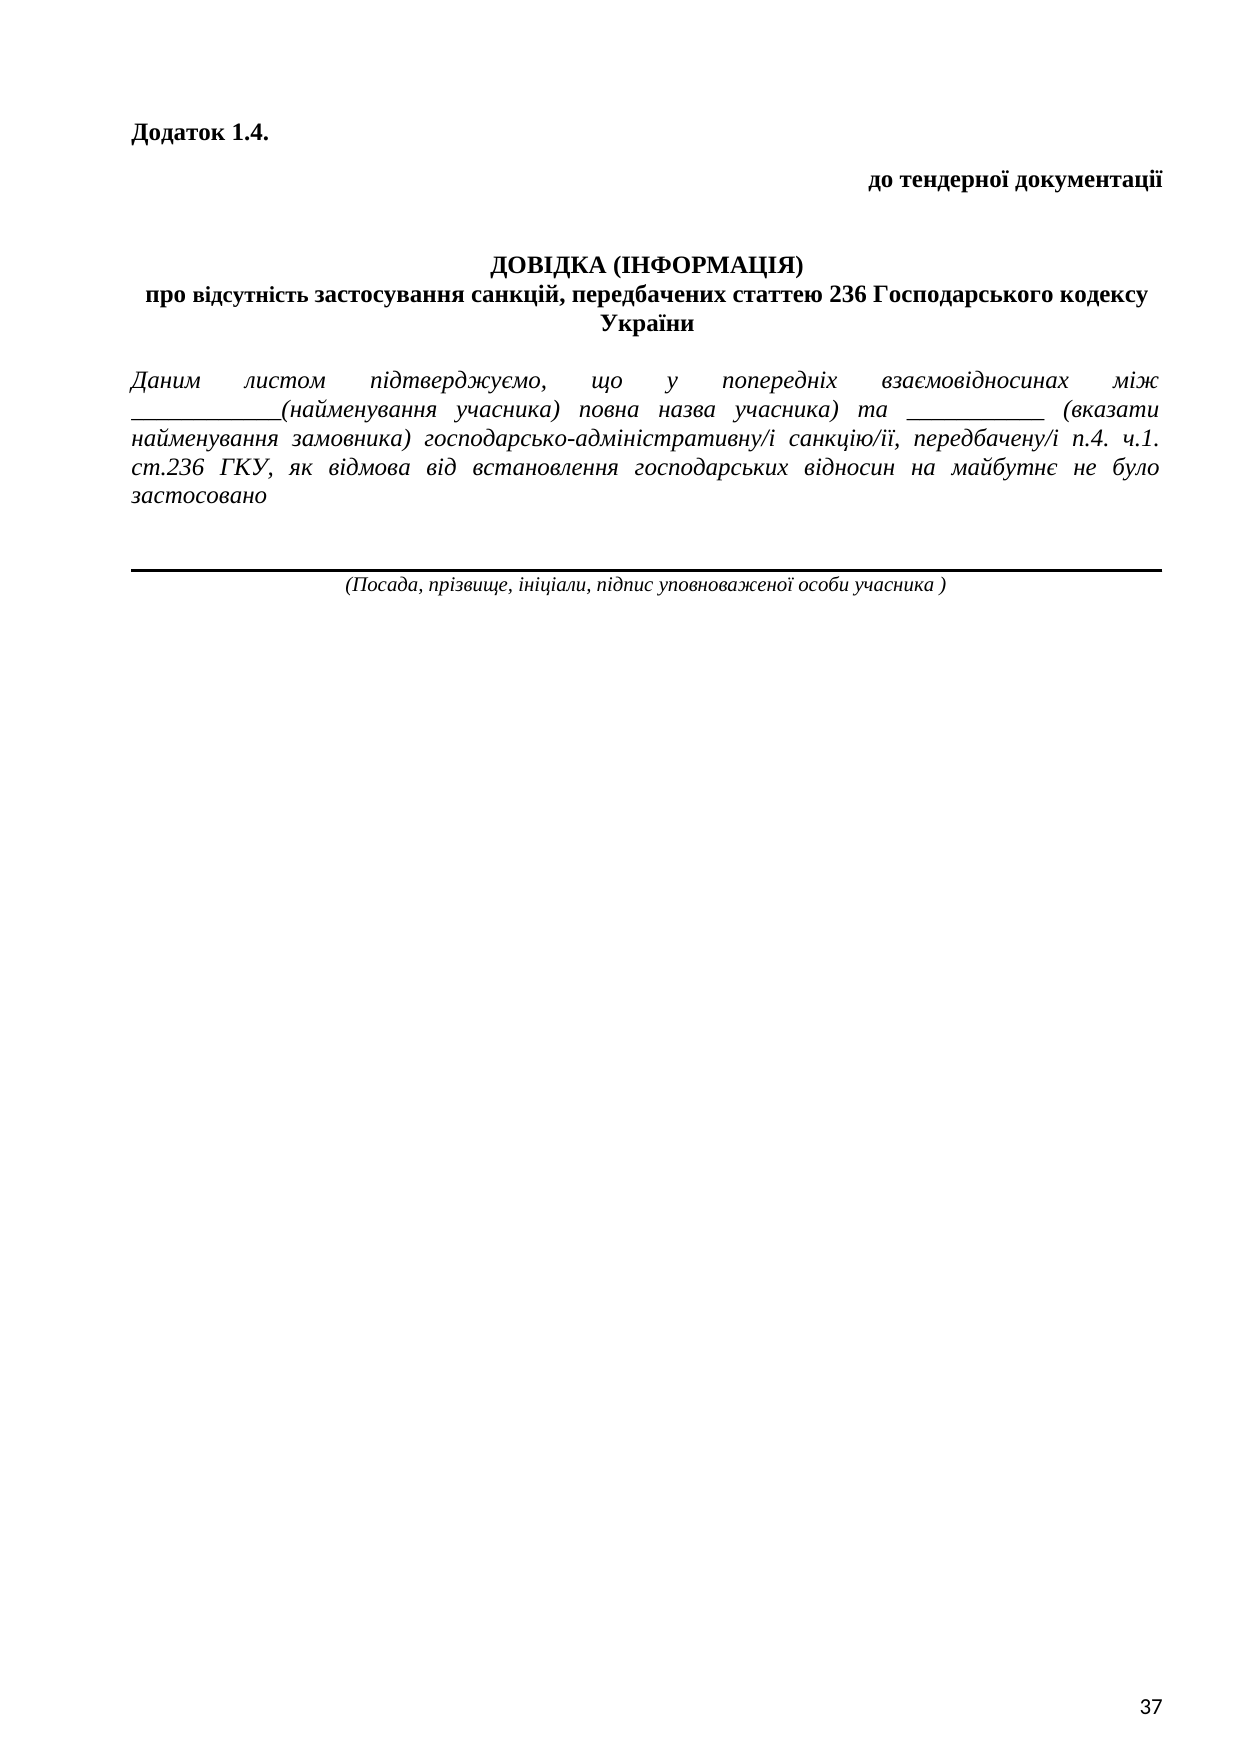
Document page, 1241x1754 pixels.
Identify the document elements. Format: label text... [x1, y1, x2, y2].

text (Посада, прізвище, ініціали, підпис уповноваженої особи учасника ) [131, 572, 1162, 596]
text Додаток 1.4. [131, 117, 1162, 145]
text Даним листом підтверджуємо, що у попередніх взаємовідносинах між ____________(найменування учасника) повна назва учасника) та ___________ (вказати найменування замовника) господарсько-адміністративну/і санкцію/ії, передбачену/і п.4. ч.1. ст.236 ГКУ, як відмова від встановлення господарських відносин на майбутнє не було застосовано [131, 366, 1162, 509]
text до тендерної документації [811, 164, 1162, 193]
text про відсутність застосування санкцій, передбачених статтею 236 Господарського кодексу України [131, 279, 1162, 337]
text ДОВІДКА (ІНФОРМАЦІЯ) [131, 251, 1162, 279]
